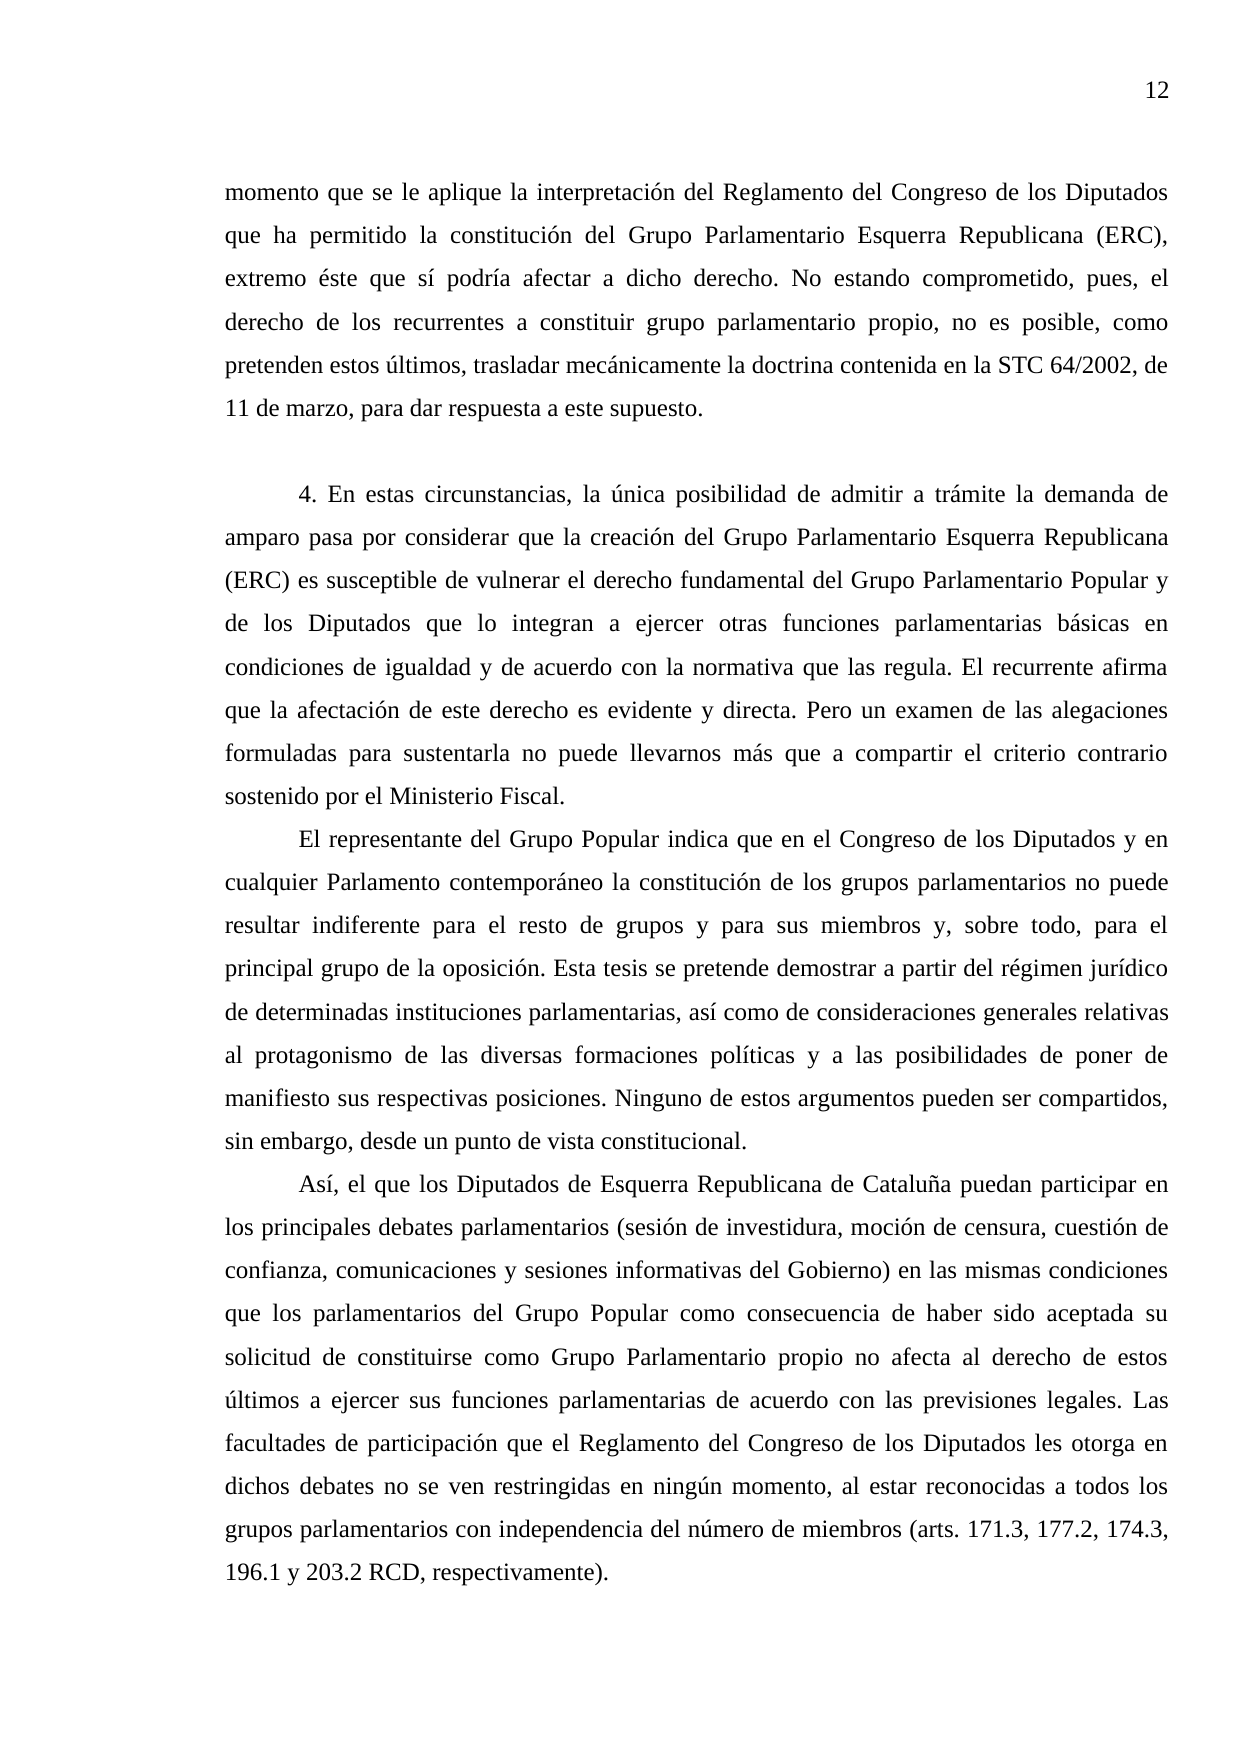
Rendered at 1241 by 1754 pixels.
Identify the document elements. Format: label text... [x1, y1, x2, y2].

text 4. En estas circunstancias, la única posibilidad de admitir a trámite la demanda de amparo pasa por considerar que la creación del Grupo Parlamentario Esquerra Republicana (ERC) es susceptible de vulnerar el derecho fundamental del Grupo Parlamentario Popular y de los Diputados que lo integran a ejercer otras funciones parlamentarias básicas en condiciones de igualdad y de acuerdo con la normativa que las regula. El recurrente afirma que la afectación de este derecho es evidente y directa. Pero un examen de las alegaciones formuladas para sustentarla no puede llevarnos más que a compartir el criterio contrario sostenido por el Ministerio Fiscal. [224, 479, 1169, 810]
text Así, el que los Diputados de Esquerra Republicana de Cataluña puedan participar en los principales debates parlamentarios (sesión de investidura, moción de censura, cuestión de confianza, comunicaciones y sesiones informativas del Gobierno) en las mismas condiciones que los parlamentarios del Grupo Popular como consecuencia de haber sido aceptada su solicitud de constituirse como Grupo Parlamentario propio no afecta al derecho de estos últimos a ejercer sus funciones parlamentarias de acuerdo con las previsiones legales. Las facultades de participación que el Reglamento del Congreso de los Diputados les otorga en dichos debates no se ven restringidas en ningún momento, al estar reconocidas a todos los grupos parlamentarios con independencia del número de miembros (arts. 171.3, 177.2, 174.3, 196.1 y 203.2 RCD, respectivamente). [224, 1169, 1169, 1586]
text El representante del Grupo Popular indica que en el Congreso de los Diputados y en cualquier Parlamento contemporáneo la constitución de los grupos parlamentarios no puede resultar indiferente para el resto de grupos y para sus miembros y, sobre todo, para el principal grupo de la oposición. Esta tesis se pretende demostrar a partir del régimen jurídico de determinadas instituciones parlamentarias, así como de consideraciones generales relativas al protagonismo de las diversas formaciones políticas y a las posibilidades de poner de manifiesto sus respectivas posiciones. Ninguno de estos argumentos pueden ser compartidos, sin embargo, desde un punto de vista constitucional. [224, 824, 1169, 1155]
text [224, 177, 1169, 422]
